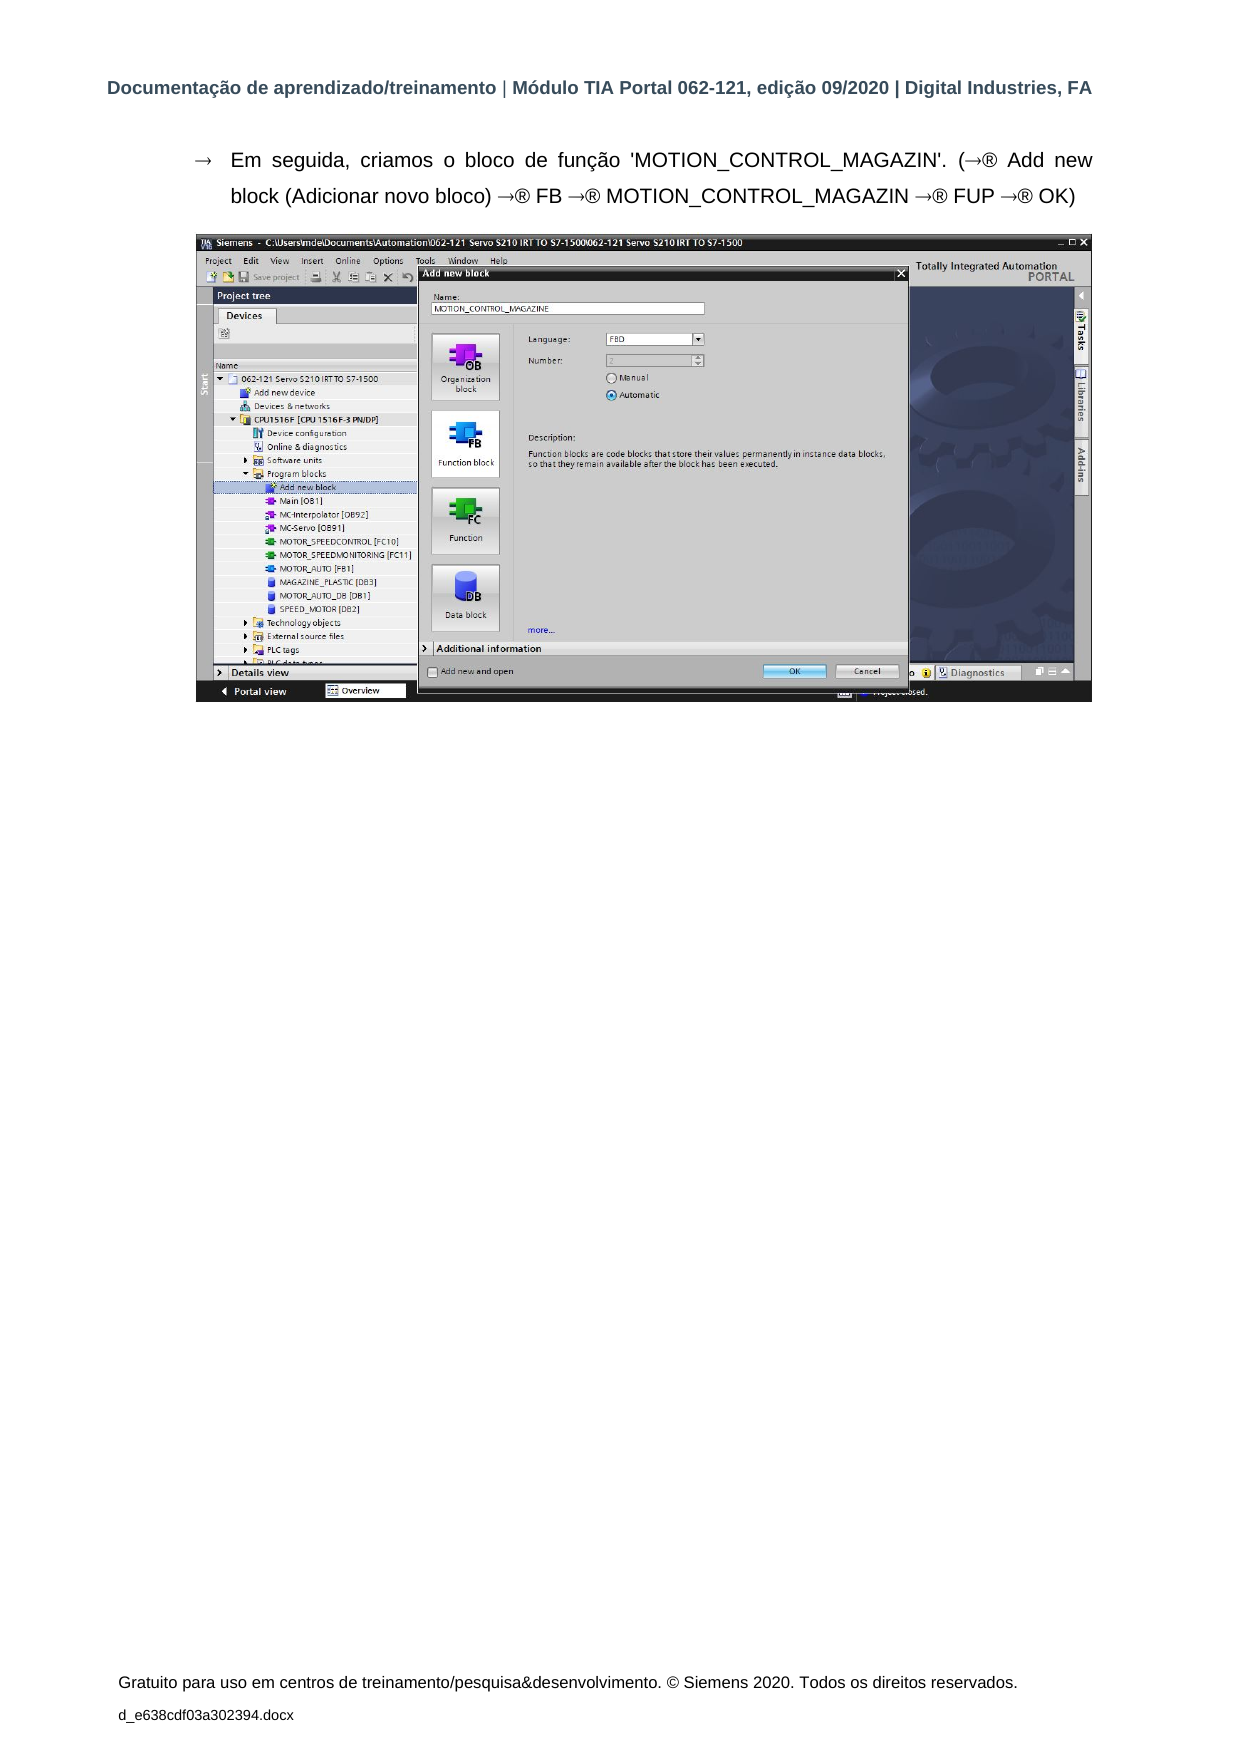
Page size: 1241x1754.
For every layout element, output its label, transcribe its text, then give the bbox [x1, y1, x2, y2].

picture [194, 232, 1093, 703]
text Em seguida, criamos o bloco de função 'MOTION_CONTROL_MAGAZIN'. (® Add new block (Adicionar novo bloco) ® FB ® MOTION_CONTROL_MAGAZIN ® FUP ® OK) [195, 148, 1092, 208]
